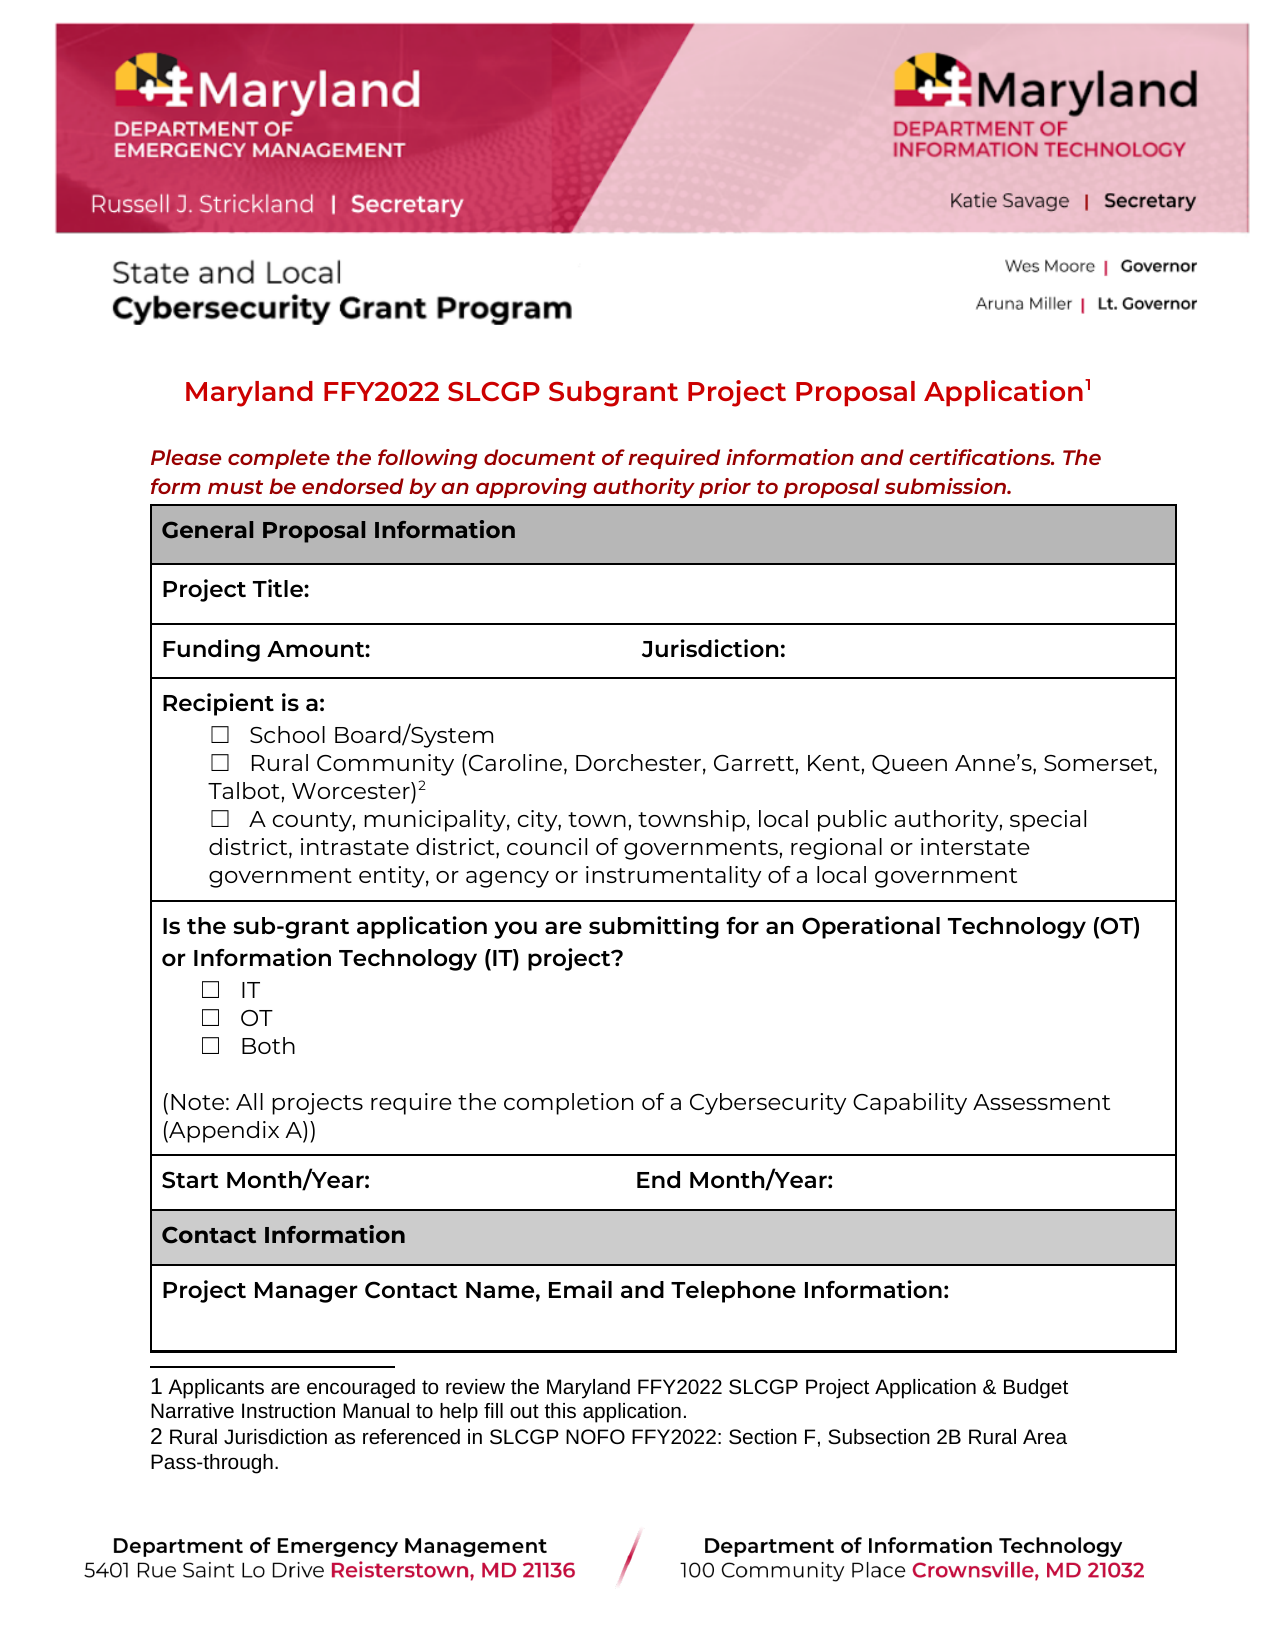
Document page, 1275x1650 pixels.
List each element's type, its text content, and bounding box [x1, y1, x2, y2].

text Please complete the following document of required information and certifications. The form must be endorsed by an approving authority prior to proposal submission. [150, 445, 1125, 500]
picture [84, 1526, 1144, 1589]
table_header General Proposal Information [152, 506, 1175, 563]
table_cell Recipient is a: School Board/System Rural Community (Caroline, Dorchester, Garrett, Kent, Queen Anne’s, Somerset, Talbot, Worcester) A county, municipality, city, town, township, local public authority, special district, intrastate district, council of governments, regional or interstate government entity, or agency or instrumentality of a local government [152, 679, 1175, 900]
table_cell Start Month/Year: End Month/Year: [152, 1156, 1175, 1209]
table_cell Is the sub-grant application you are submitting for an Operational Technology (OT) or Information Technology (IT) project? IT OT Both (Note: All projects require the completion of a Cybersecurity Capability Assessment (Appendix A)) [152, 902, 1175, 1154]
table_cell Funding Amount: Jurisdiction: [152, 625, 1175, 677]
table_cell Contact Information [152, 1211, 1175, 1264]
picture [0, 18, 1275, 335]
table_cell Project Manager Contact Name, Email and Telephone Information: [152, 1266, 1175, 1350]
table_cell Project Title: [152, 565, 1175, 622]
text Maryland FFY2022 SLCGP Subgrant Project Proposal Application [150, 375, 1125, 408]
